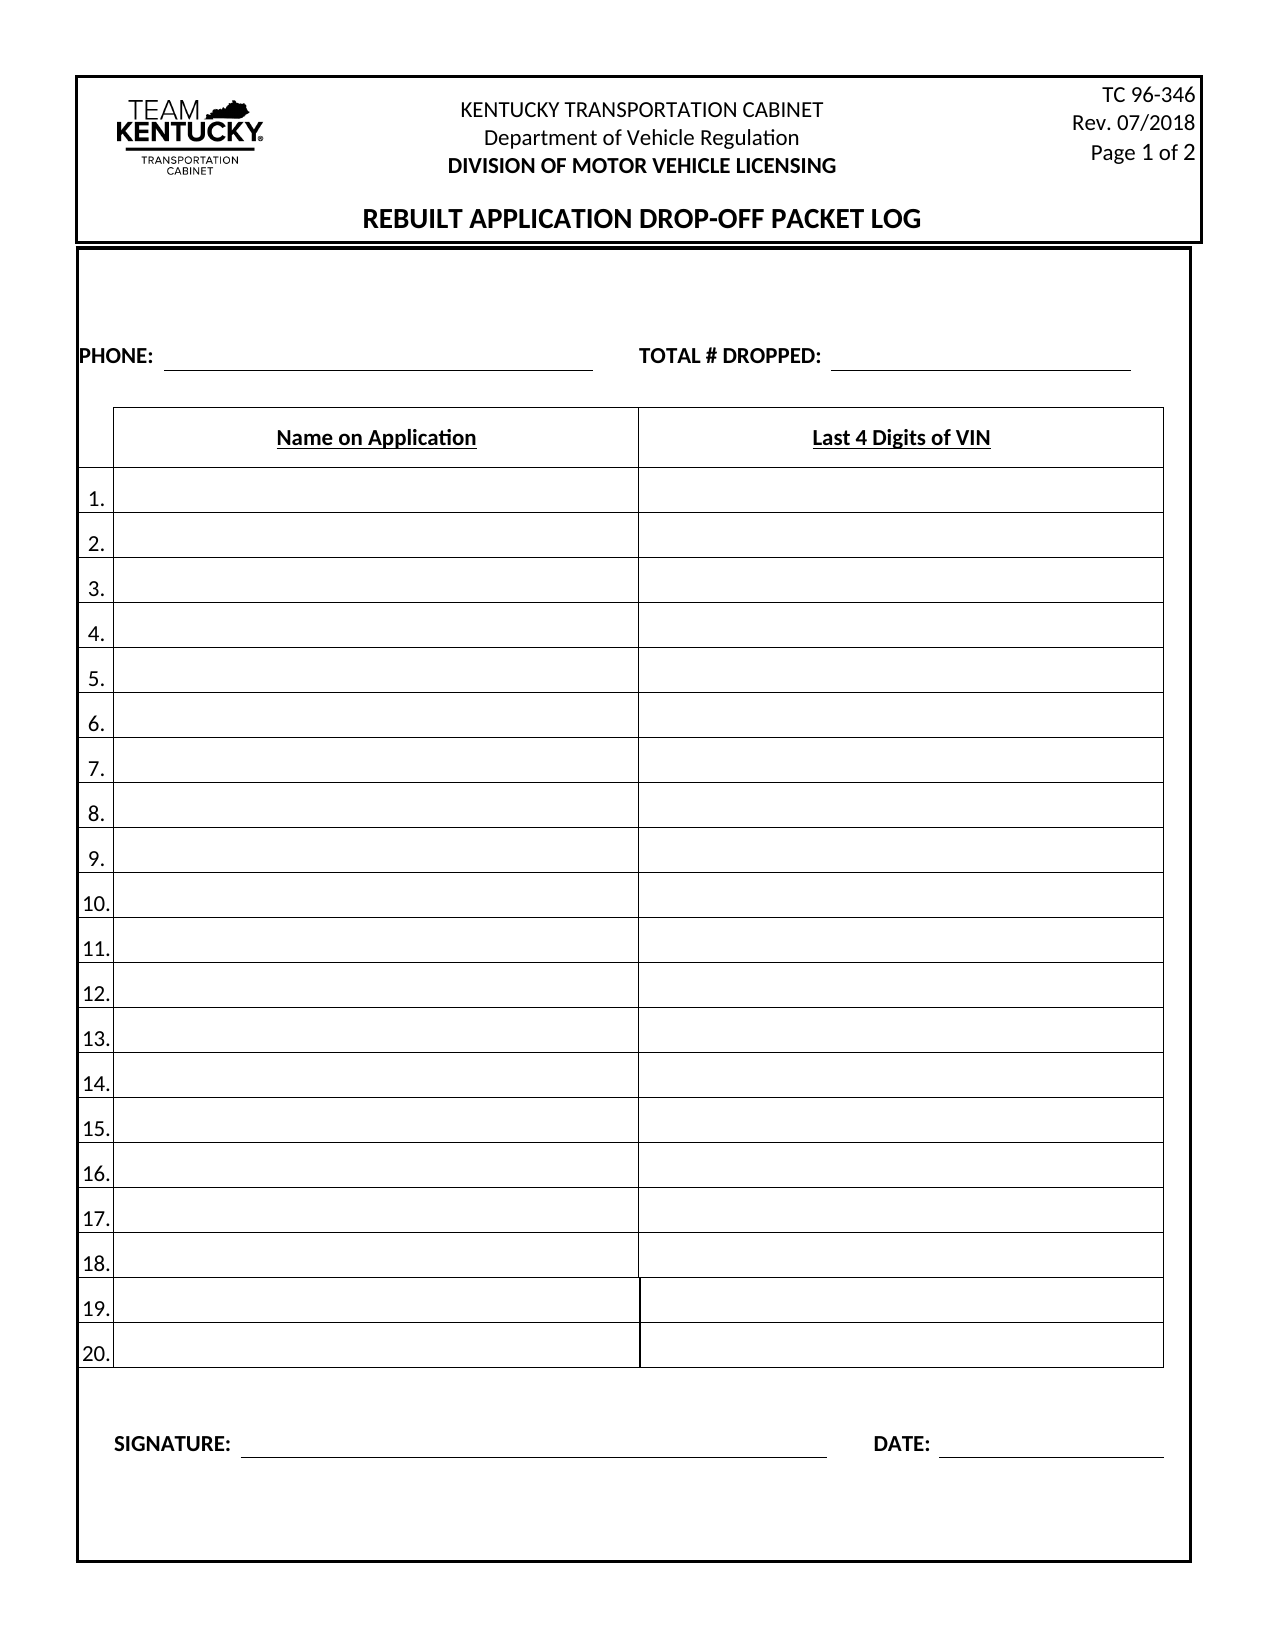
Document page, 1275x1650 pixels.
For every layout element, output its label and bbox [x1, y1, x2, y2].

picture [111, 92, 268, 182]
table_header [79, 250, 1189, 1560]
